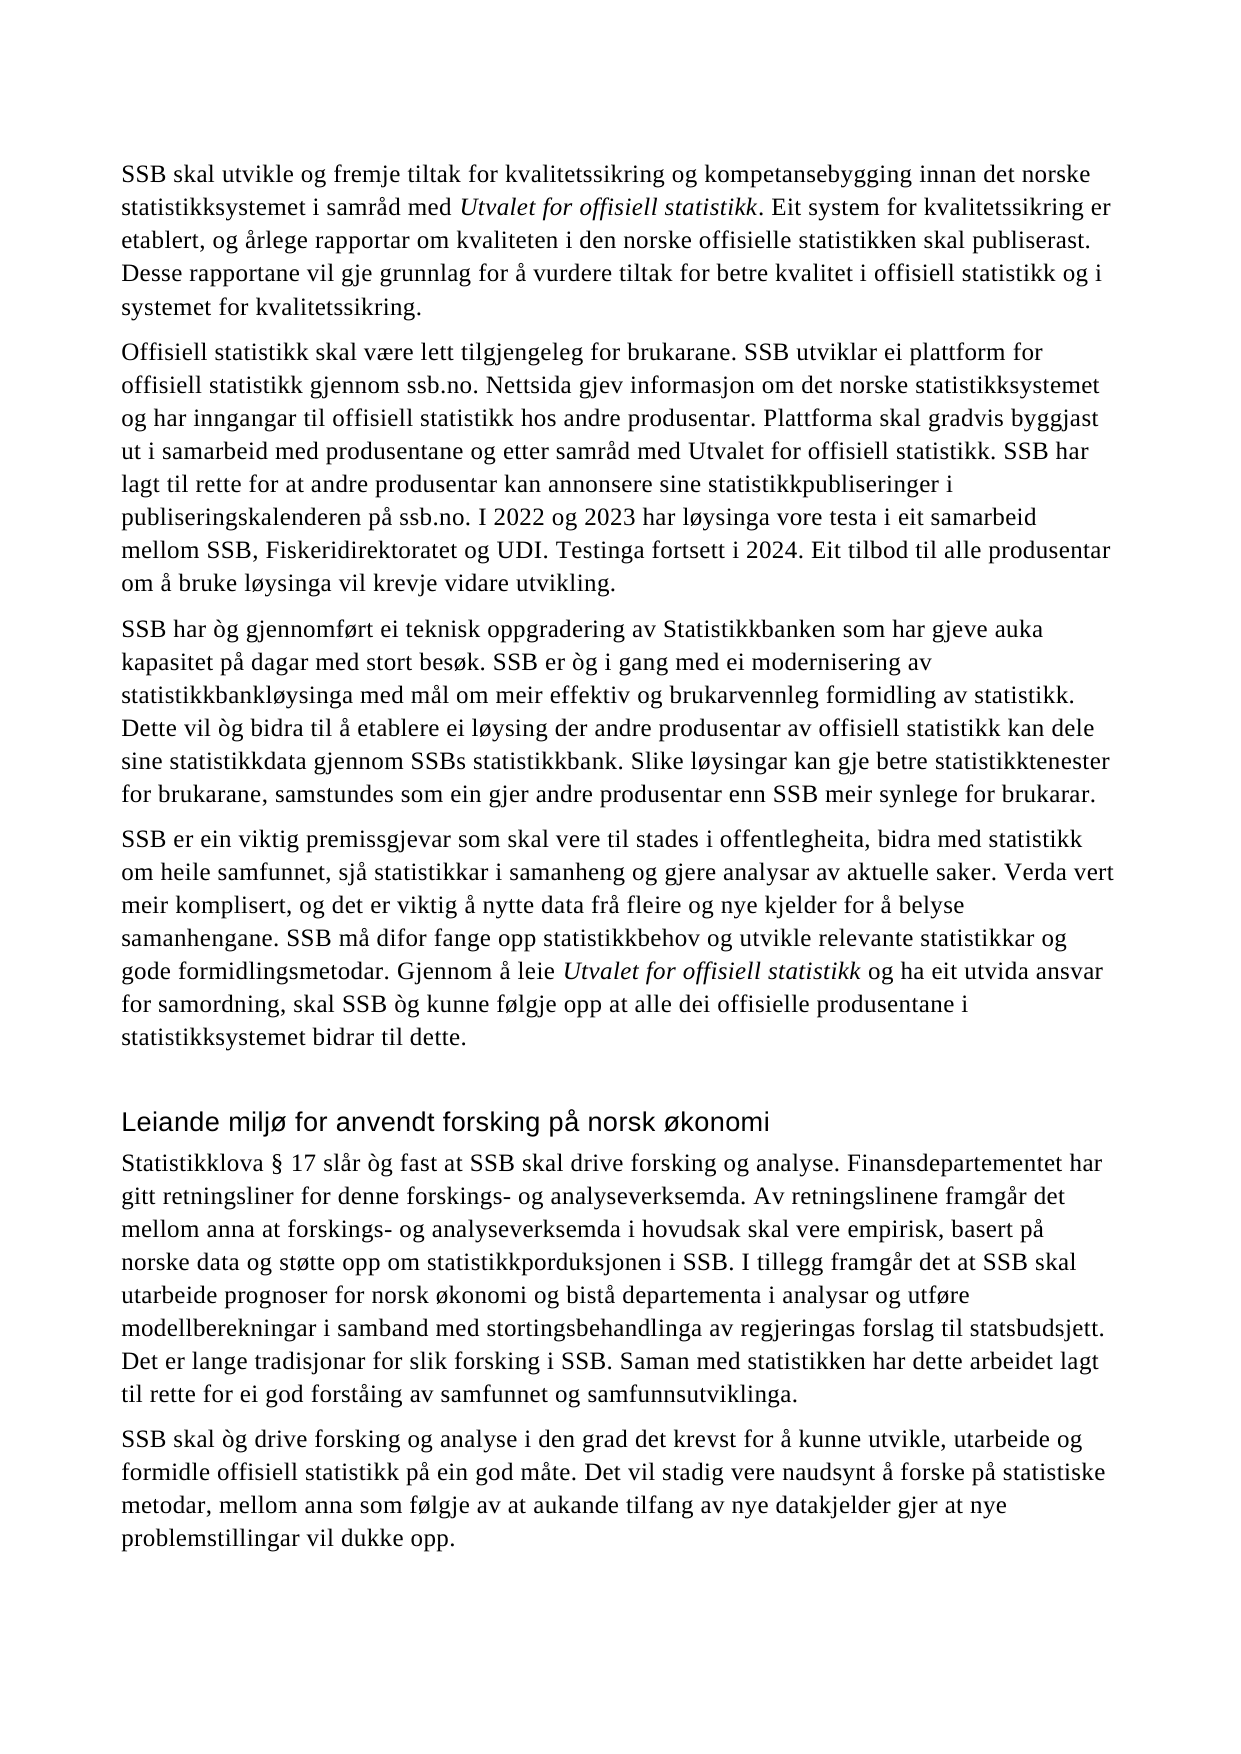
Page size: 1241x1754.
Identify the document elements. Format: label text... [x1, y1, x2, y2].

text Offisiell statistikk skal være lett tilgjengeleg for brukarane. SSB utviklar ei plattform for offisiell statistikk gjennom ssb.no. Nettsida gjev informasjon om det norske statistikksystemet og har inngangar til offisiell statistikk hos andre produsentar. Plattforma skal gradvis byggjast ut i samarbeid med produsentane og etter samråd med Utvalet for offisiell statistikk. SSB har lagt til rette for at andre produsentar kan annonsere sine statistikkpubliseringer i publiseringskalenderen på ssb.no. I 2022 og 2023 har løysinga vore testa i eit samarbeid mellom SSB, Fiskeridirektoratet og UDI. Testinga fortsett i 2024. Eit tilbod til alle produsentar om å bruke løysinga vil krevje vidare utvikling. [121, 337, 1119, 597]
text Statistikklova § 17 slår òg fast at SSB skal drive forsking og analyse. Finansdepartementet har gitt retningsliner for denne forskings- og analyseverksemda. Av retningslinene framgår det mellom anna at forskings- og analyseverksemda i hovudsak skal vere empirisk, basert på norske data og støtte opp om statistikkporduksjonen i SSB. I tillegg framgår det at SSB skal utarbeide prognoser for norsk økonomi og bistå departementa i analysar og utføre modellberekningar i samband med stortingsbehandlinga av regjeringas forslag til statsbudsjett. Det er lange tradisjonar for slik forsking i SSB. Saman med statistikken har dette arbeidet lagt til rette for ei god forståing av samfunnet og samfunnsutviklinga. [121, 1148, 1119, 1408]
text SSB har òg gjennomført ei teknisk oppgradering av Statistikkbanken som har gjeve auka kapasitet på dagar med stort besøk. SSB er òg i gang med ei modernisering av statistikkbankløysinga med mål om meir effektiv og brukarvennleg formidling av statistikk. Dette vil òg bidra til å etablere ei løysing der andre produsentar av offisiell statistikk kan dele sine statistikkdata gjennom SSBs statistikkbank. Slike løysingar kan gje betre statistikktenester for brukarane, samstundes som ein gjer andre produsentar enn SSB meir synlege for brukarar. [121, 614, 1119, 808]
text SSB skal utvikle og fremje tiltak for kvalitetssikring og kompetansebygging innan det norske statistikksystemet i samråd med Utvalet for offisiell statistikk. Eit system for kvalitetssikring er etablert, og årlege rapportar om kvaliteten i den norske offisielle statistikken skal publiserast. Desse rapportane vil gje grunnlag for å vurdere tiltak for betre kvalitet i offisiell statistikk og i systemet for kvalitetssikring. [121, 159, 1119, 320]
text SSB er ein viktig premissgjevar som skal vere til stades i offentlegheita, bidra med statistikk om heile samfunnet, sjå statistikkar i samanheng og gjere analysar av aktuelle saker. Verda vert meir komplisert, og det er viktig å nytte data frå fleire og nye kjelder for å belyse samanhengane. SSB må difor fange opp statistikkbehov og utvikle relevante statistikkar og gode formidlingsmetodar. Gjennom å leie Utvalet for offisiell statistikk og ha eit utvida ansvar for samordning, skal SSB òg kunne følgje opp at alle dei offisielle produsentane i statistikksystemet bidrar til dette. [121, 824, 1119, 1051]
text SSB skal òg drive forsking og analyse i den grad det krevst for å kunne utvikle, utarbeide og formidle offisiell statistikk på ein god måte. Det vil stadig vere naudsynt å forske på statistiske metodar, mellom anna som følgje av at aukande tilfang av nye datakjelder gjer at nye problemstillingar vil dukke opp. [121, 1424, 1119, 1552]
text Leiande miljø for anvendt forsking på norsk økonomi [121, 1106, 1119, 1137]
